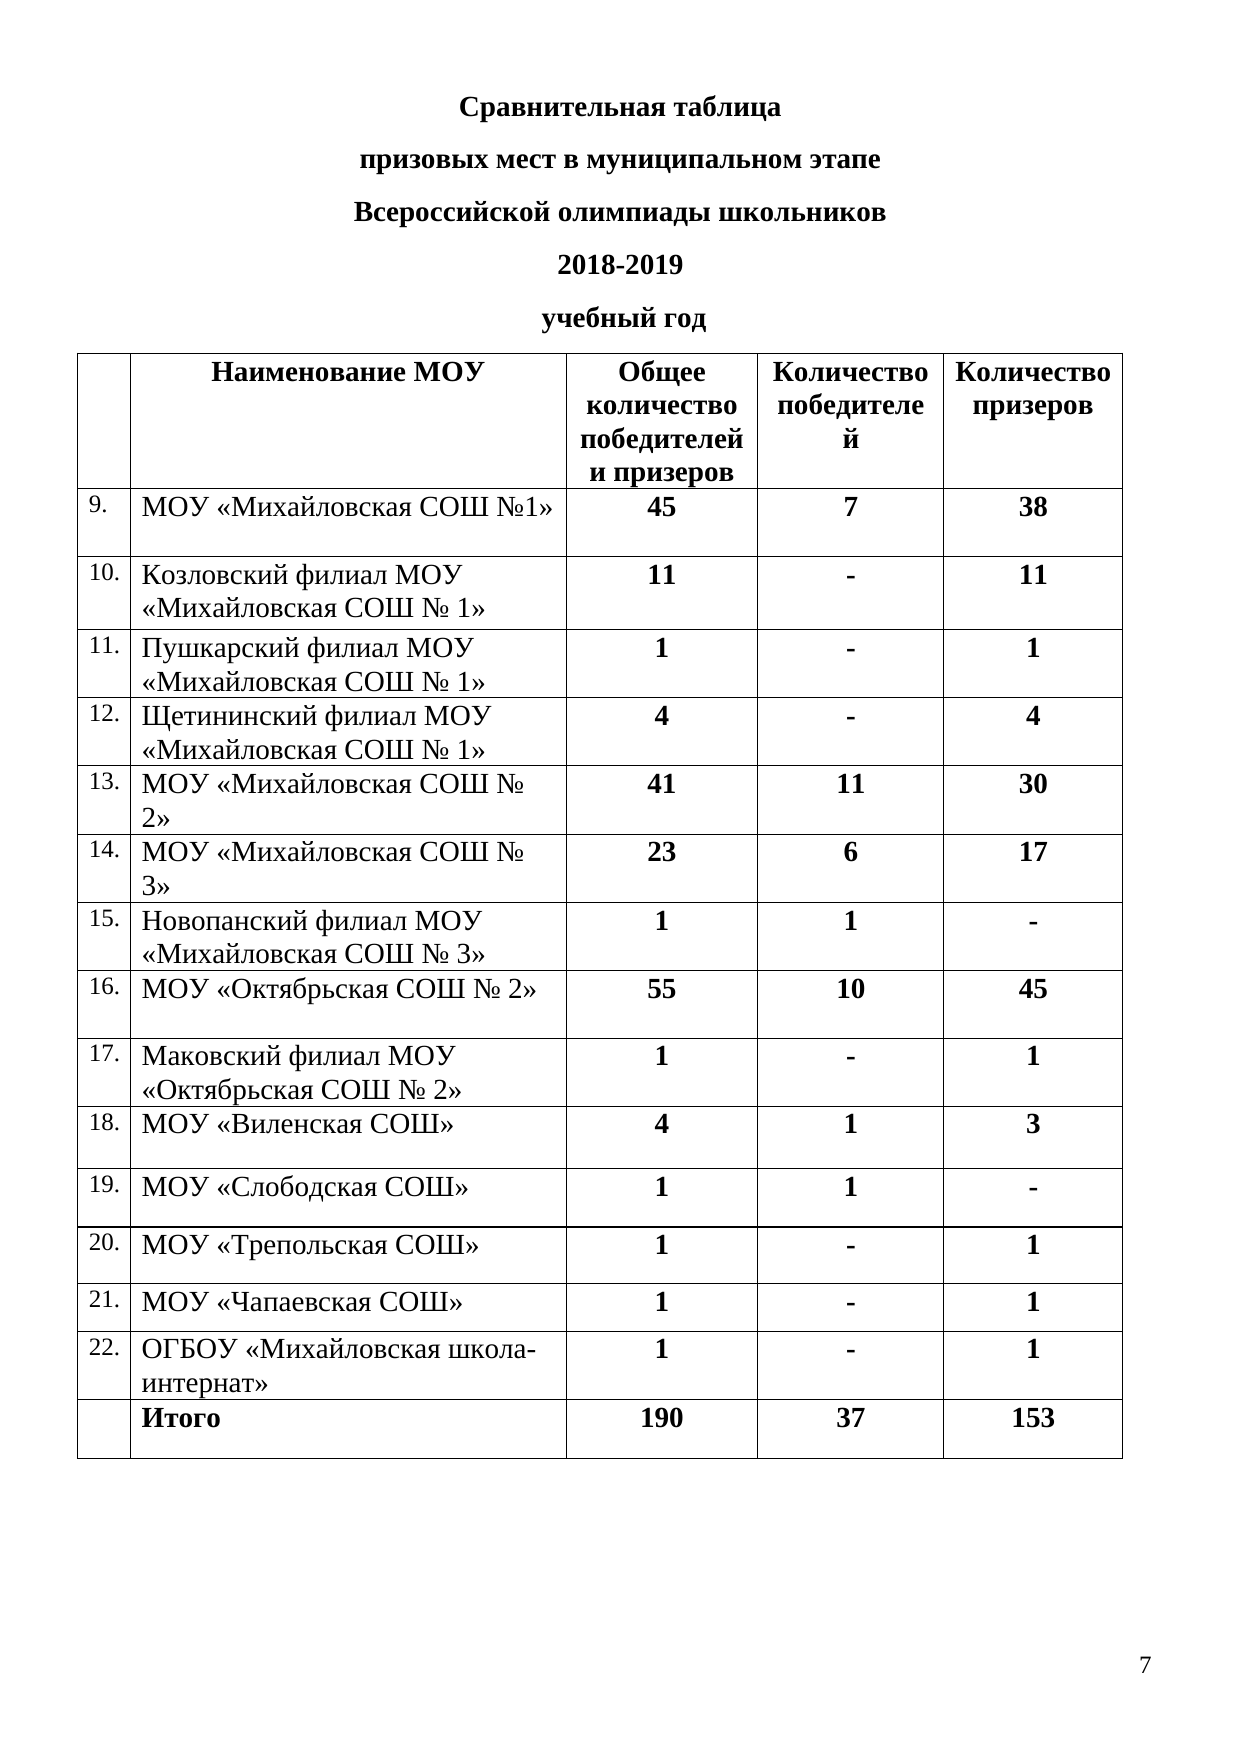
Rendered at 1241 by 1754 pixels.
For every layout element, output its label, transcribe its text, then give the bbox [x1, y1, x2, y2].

table_cell [78, 1039, 130, 1106]
table_cell [78, 698, 130, 765]
table_cell - [758, 630, 943, 697]
table_cell [78, 630, 130, 697]
text 2018-2019 [89, 247, 1152, 281]
table_cell МОУ «Михайловская СОШ №1» [131, 489, 566, 556]
table_cell - [944, 1169, 1122, 1226]
table_cell 6 [758, 835, 943, 902]
table_cell [78, 557, 130, 629]
table_cell 1 [944, 1228, 1122, 1283]
table_cell 37 [758, 1400, 943, 1458]
table_cell 190 [567, 1400, 757, 1458]
table_cell 1 [567, 1169, 757, 1226]
table_cell 11 [758, 766, 943, 833]
table_cell МОУ «Слободская СОШ» [131, 1169, 566, 1226]
table_cell 1 [567, 630, 757, 697]
table_cell 7 [758, 489, 943, 556]
table_cell Итого [131, 1400, 566, 1458]
table_cell 55 [567, 971, 757, 1037]
table_cell 38 [944, 489, 1122, 556]
table_cell МОУ «Чапаевская СОШ» [131, 1284, 566, 1331]
table_header Наименование МОУ [131, 354, 566, 488]
text призовых мест в муниципальном этапе [89, 141, 1152, 175]
text Сравнительная таблица [89, 89, 1152, 122]
table_header [78, 354, 130, 488]
table_cell МОУ «Михайловская СОШ № 3» [131, 835, 566, 902]
table_cell 3 [944, 1107, 1122, 1168]
table_cell Маковский филиал МОУ «Октябрьская СОШ № 2» [131, 1039, 566, 1106]
table_cell 11 [567, 557, 757, 629]
table_cell МОУ «Трепольская СОШ» [131, 1228, 566, 1283]
table_cell 1 [567, 1039, 757, 1106]
table_cell [78, 766, 130, 833]
table_cell 1 [758, 1107, 943, 1168]
table_cell [78, 489, 130, 556]
table_cell - [758, 1284, 943, 1331]
table_cell [78, 971, 130, 1037]
table_cell 1 [944, 1284, 1122, 1331]
table_cell 17 [944, 835, 1122, 902]
table_cell - [758, 698, 943, 765]
table_cell [78, 835, 130, 902]
table_cell [78, 1107, 130, 1168]
table_cell 30 [944, 766, 1122, 833]
table_cell 10 [758, 971, 943, 1037]
table_cell [78, 1169, 130, 1226]
table_header Общее количество победителей и призеров [567, 354, 757, 488]
table_cell [78, 1284, 130, 1331]
table_cell 4 [567, 698, 757, 765]
table_cell 1 [944, 1039, 1122, 1106]
table_cell [78, 1228, 130, 1283]
table_cell [78, 1332, 130, 1399]
table_cell - [758, 557, 943, 629]
table_cell 153 [944, 1400, 1122, 1458]
table_cell 41 [567, 766, 757, 833]
table_cell Козловский филиал МОУ «Михайловская СОШ № 1» [131, 557, 566, 629]
table_cell Щетининский филиал МОУ «Михайловская СОШ № 1» [131, 698, 566, 765]
table_cell ОГБОУ «Михайловская школа-интернат» [131, 1332, 566, 1399]
table_header Количество призеров [944, 354, 1122, 488]
table_cell 45 [567, 489, 757, 556]
table_cell Новопанский филиал МОУ «Михайловская СОШ № 3» [131, 903, 566, 970]
table_cell 45 [944, 971, 1122, 1037]
table_cell Пушкарский филиал МОУ «Михайловская СОШ № 1» [131, 630, 566, 697]
table_cell 23 [567, 835, 757, 902]
table_cell [78, 903, 130, 970]
table_cell МОУ «Октябрьская СОШ № 2» [131, 971, 566, 1037]
table_cell 1 [944, 630, 1122, 697]
table_cell МОУ «Виленская СОШ» [131, 1107, 566, 1168]
table_cell [78, 1400, 130, 1458]
table_header Количество победителей [758, 354, 943, 488]
table_cell - [758, 1332, 943, 1399]
table_cell 11 [944, 557, 1122, 629]
text Всероссийской олимпиады школьников [89, 194, 1152, 228]
text учебный год [89, 300, 1152, 333]
table_cell МОУ «Михайловская СОШ № 2» [131, 766, 566, 833]
table_cell - [944, 903, 1122, 970]
table_cell 1 [567, 1332, 757, 1399]
table_cell 1 [567, 1284, 757, 1331]
table_cell 1 [758, 903, 943, 970]
table_cell 1 [567, 1228, 757, 1283]
table_cell 4 [944, 698, 1122, 765]
table_cell - [758, 1039, 943, 1106]
table_cell 4 [567, 1107, 757, 1168]
table_cell 1 [758, 1169, 943, 1226]
table_cell - [758, 1228, 943, 1283]
table_cell 1 [567, 903, 757, 970]
table_cell 1 [944, 1332, 1122, 1399]
